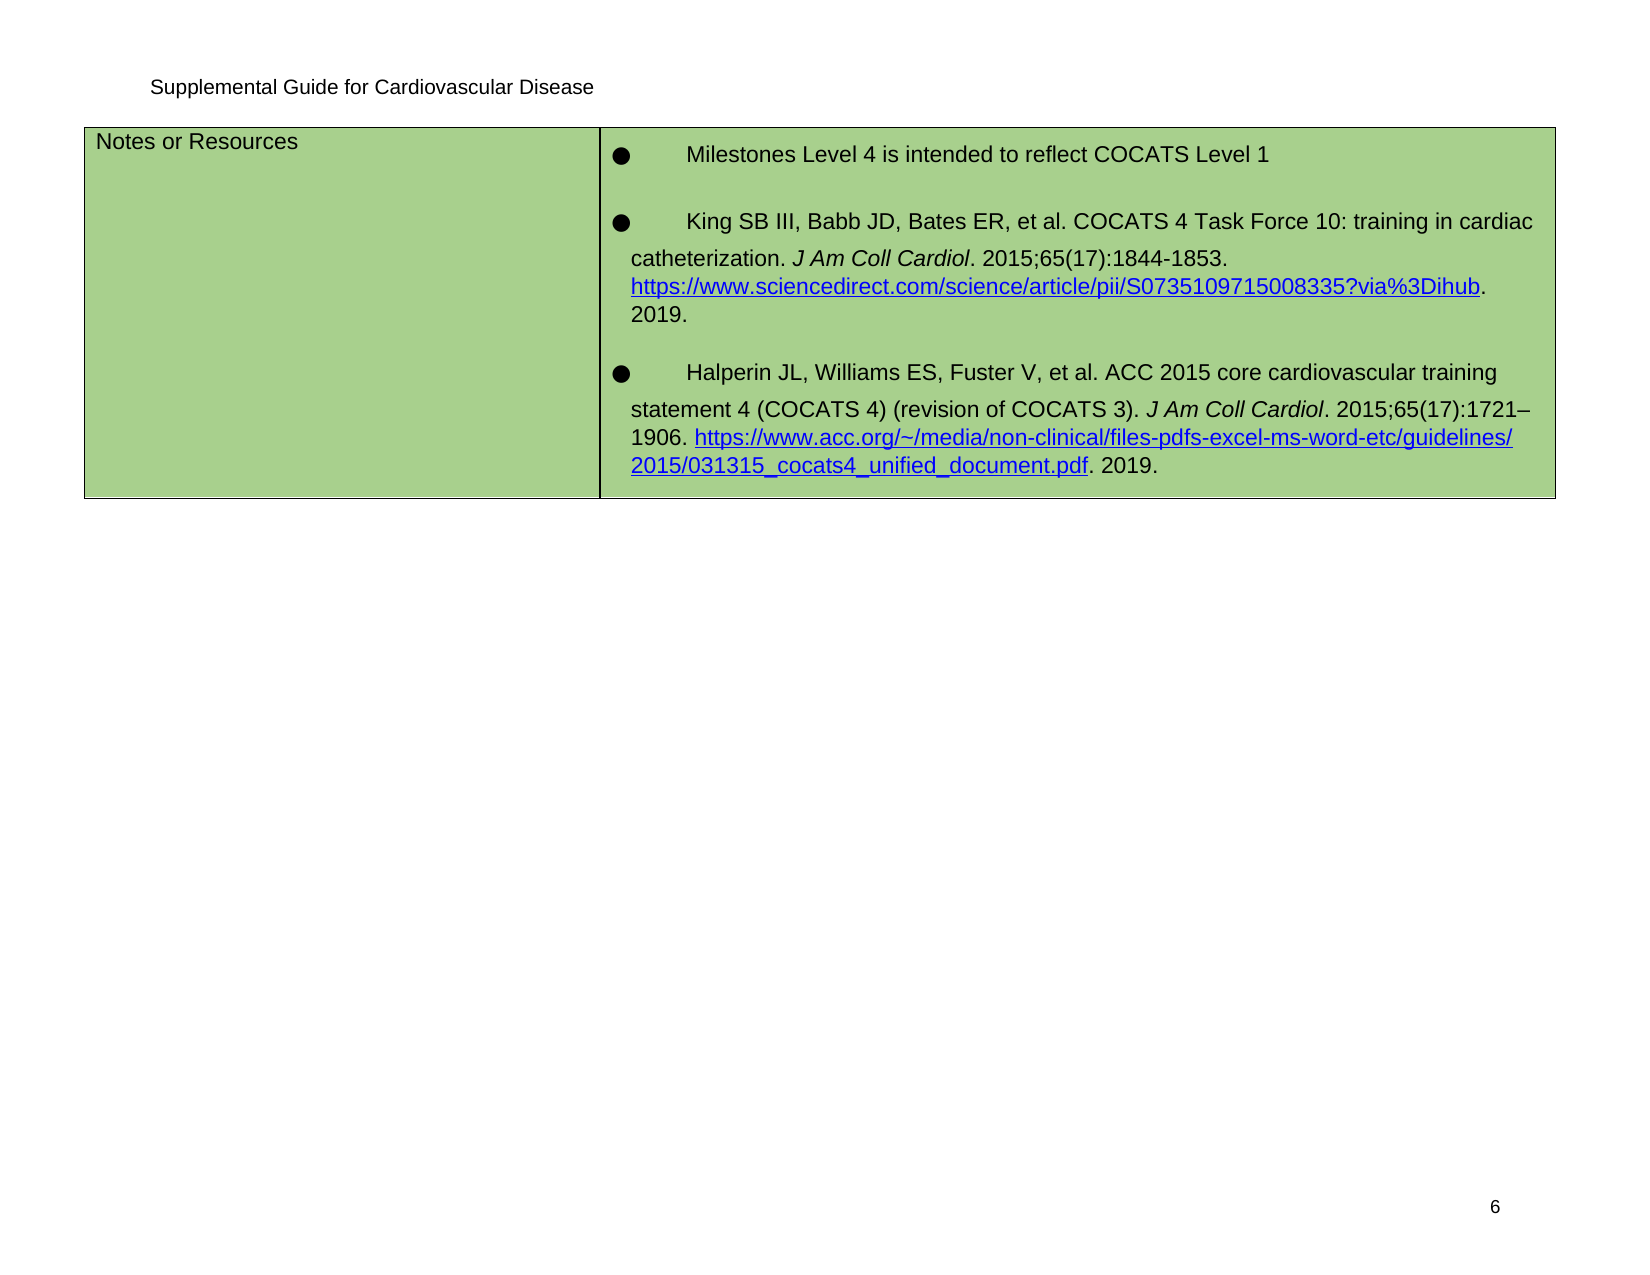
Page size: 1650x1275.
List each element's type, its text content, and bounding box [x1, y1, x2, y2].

table_cell Notes or Resources [85, 128, 599, 497]
table_cell Milestones Level 4 is intended to reflect COCATS Level 1 King SB III, Babb JD, Bates ER, et al. COCATS 4 Task Force 10: training in cardiac catheterization. J Am Coll Cardiol. 2015;65(17):1844-1853. https://www.sciencedirect.com/science/article/pii/S0735109715008335?via%3Dihub. 2019. Halperin JL, Williams ES, Fuster V, et al. ACC 2015 core cardiovascular training statement 4 (COCATS 4) (revision of COCATS 3). J Am Coll Cardiol. 2015;65(17):1721–1906. https://www.acc.org/~/media/non-clinical/files-pdfs-excel-ms-word-etc/guidelines/2015/031315_cocats4_unified_document.pdf. 2019. [601, 128, 1555, 497]
